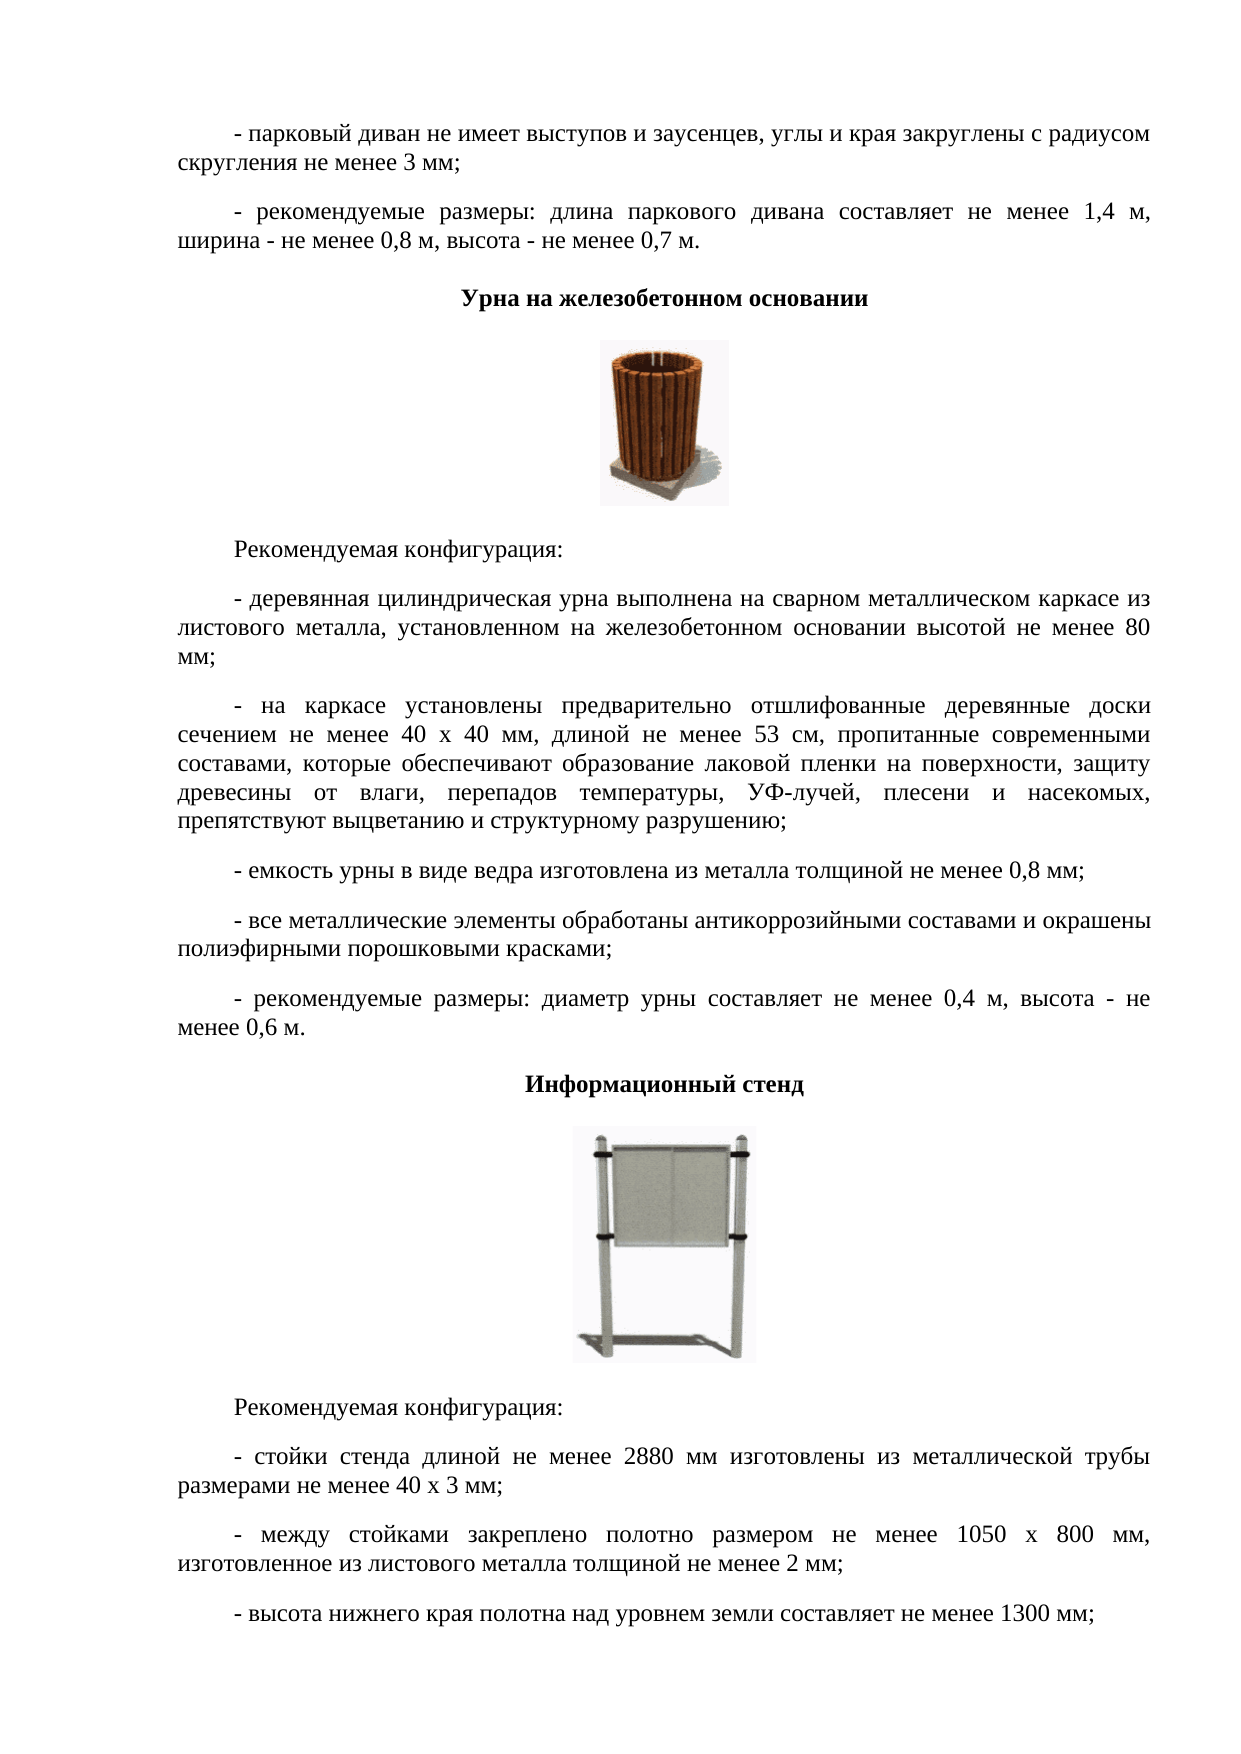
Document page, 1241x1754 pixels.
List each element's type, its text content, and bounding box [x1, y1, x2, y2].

text - стойки стенда длиной не менее 2880 мм изготовлены из металлической трубы размерами не менее 40 x 3 мм; [177, 1441, 1152, 1499]
text - высота нижнего края полотна над уровнем земли составляет не менее 1300 мм; [177, 1598, 1152, 1627]
text - деревянная цилиндрическая урна выполнена на сварном металлическом каркасе из листового металла, установленном на железобетонном основании высотой не менее 80 мм; [177, 583, 1152, 670]
title Информационный стенд [177, 1069, 1152, 1098]
text Рекомендуемая конфигурация: [177, 1392, 1152, 1420]
text Рекомендуемая конфигурация: [177, 534, 1152, 563]
text - рекомендуемые размеры: диаметр урны составляет не менее 0,4 м, высота - не менее 0,6 м. [177, 983, 1152, 1041]
text - между стойками закреплено полотно размером не менее 1050 x 800 мм, изготовленное из листового металла толщиной не менее 2 мм; [177, 1519, 1152, 1577]
picture [572, 1126, 757, 1363]
text - рекомендуемые размеры: длина паркового дивана составляет не менее 1,4 м, ширина - не менее 0,8 м, высота - не менее 0,7 м. [177, 196, 1152, 254]
text - емкость урны в виде ведра изготовлена из металла толщиной не менее 0,8 мм; [177, 855, 1152, 884]
text - на каркасе установлены предварительно отшлифованные деревянные доски сечением не менее 40 x 40 мм, длиной не менее 53 см, пропитанные современными составами, которые обеспечивают образование лаковой пленки на поверхности, защиту древесины от влаги, перепадов температуры, УФ-лучей, плесени и насекомых, препятствуют выцветанию и структурному разрушению; [177, 691, 1152, 834]
title Урна на железобетонном основании [177, 283, 1152, 311]
picture [600, 340, 729, 506]
text - все металлические элементы обработаны антикоррозийными составами и окрашены полиэфирными порошковыми красками; [177, 905, 1152, 962]
text - парковый диван не имеет выступов и заусенцев, углы и края закруглены с радиусом скругления не менее 3 мм; [177, 118, 1152, 176]
